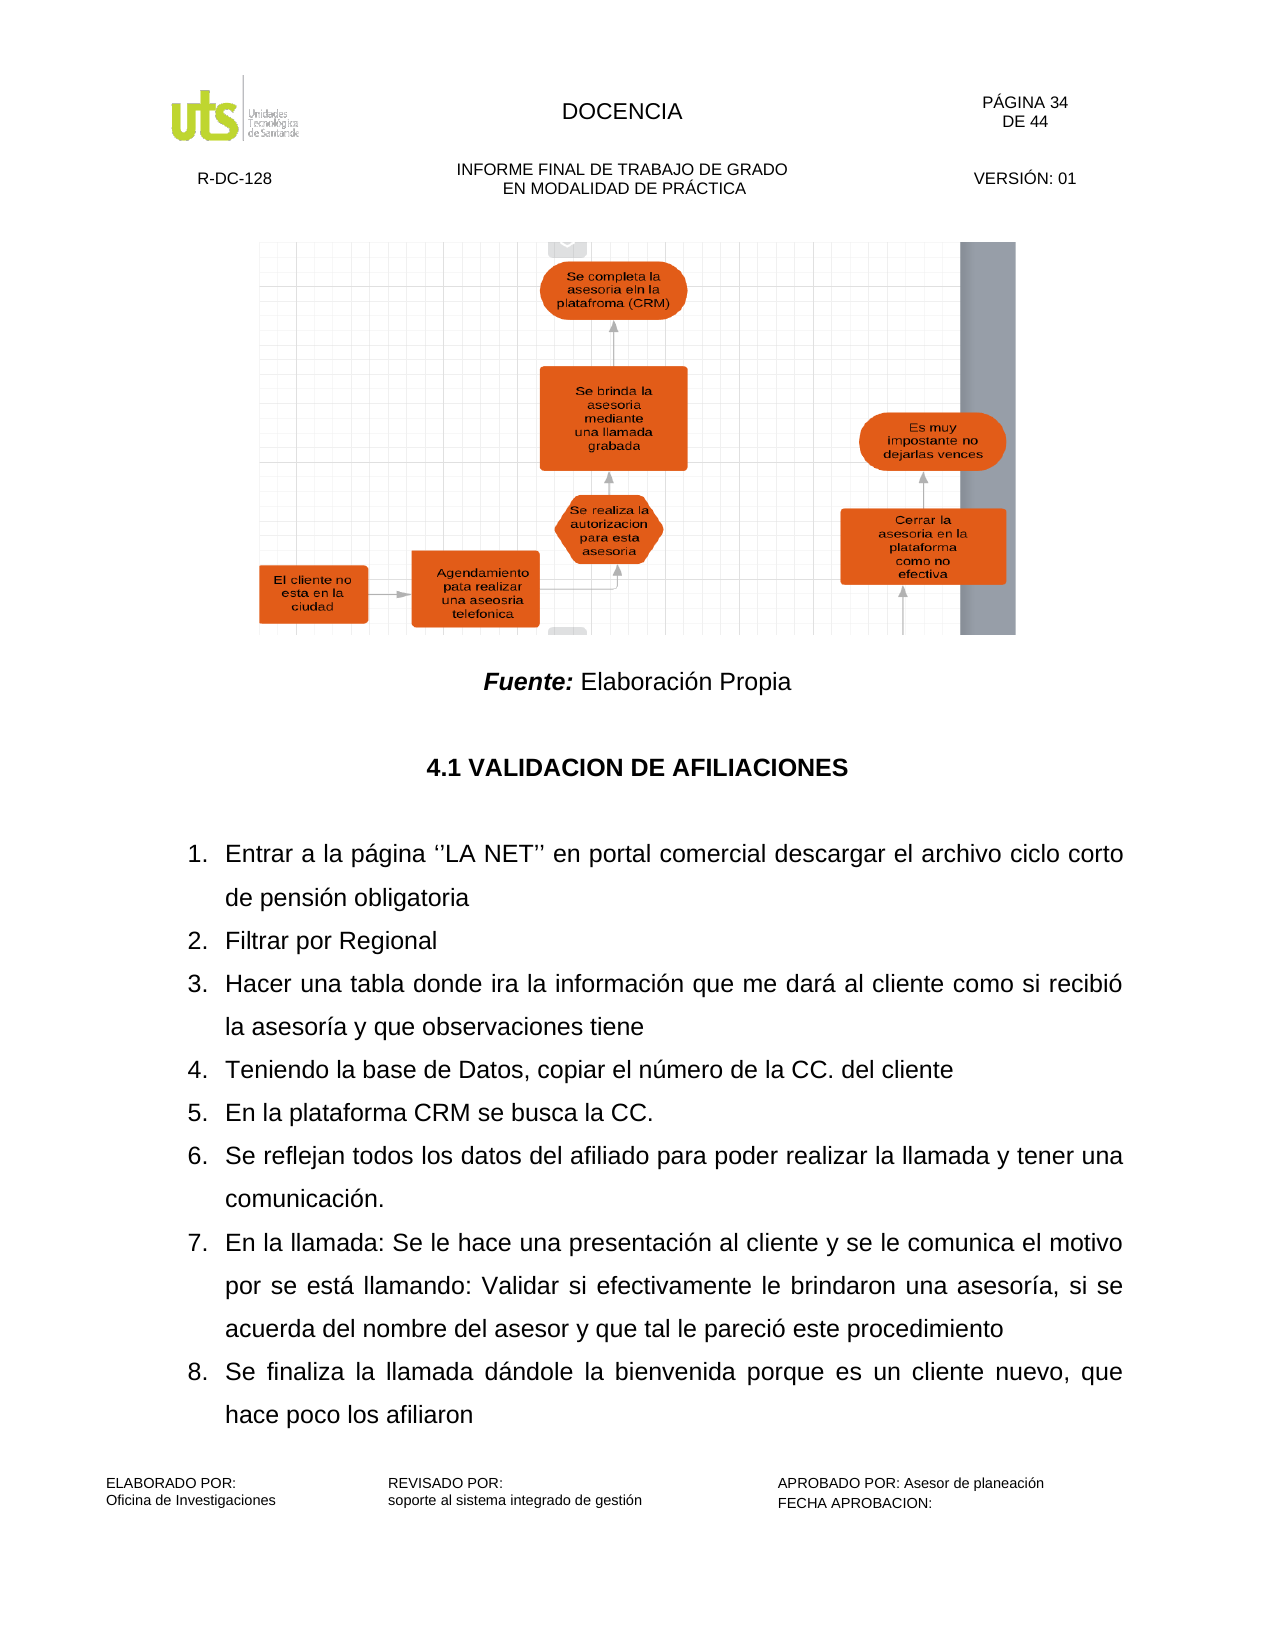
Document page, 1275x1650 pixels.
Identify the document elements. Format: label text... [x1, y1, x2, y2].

list Se finaliza la llamada dándole la bienvenida porque es un cliente nuevo, que hace poco los afiliaron [187, 1357, 1125, 1429]
picture [259, 242, 1016, 635]
text Fuente: Elaboración Propia [150, 667, 1125, 696]
list Se reflejan todos los datos del afiliado para poder realizar la llamada y tener una comunicación. [187, 1141, 1125, 1213]
list Entrar a la página ‘’LA NET’’ en portal comercial descargar el archivo ciclo corto de pensión obligatoria [187, 839, 1125, 911]
list En la plataforma CRM se busca la CC. [187, 1098, 1125, 1127]
picture [170, 75, 299, 149]
text 4.1 VALIDACION DE AFILIACIONES [150, 753, 1125, 782]
list En la llamada: Se le hace una presentación al cliente y se le comunica el motivo por se está llamando: Validar si efectivamente le brindaron una asesoría, si se acuerda del nombre del asesor y que tal le pareció este procedimiento [187, 1228, 1125, 1343]
list Hacer una tabla donde ira la información que me dará al cliente como si recibió la asesoría y que observaciones tiene [187, 969, 1125, 1041]
list Teniendo la base de Datos, copiar el número de la CC. del cliente [187, 1055, 1125, 1084]
list Filtrar por Regional [187, 926, 1125, 954]
